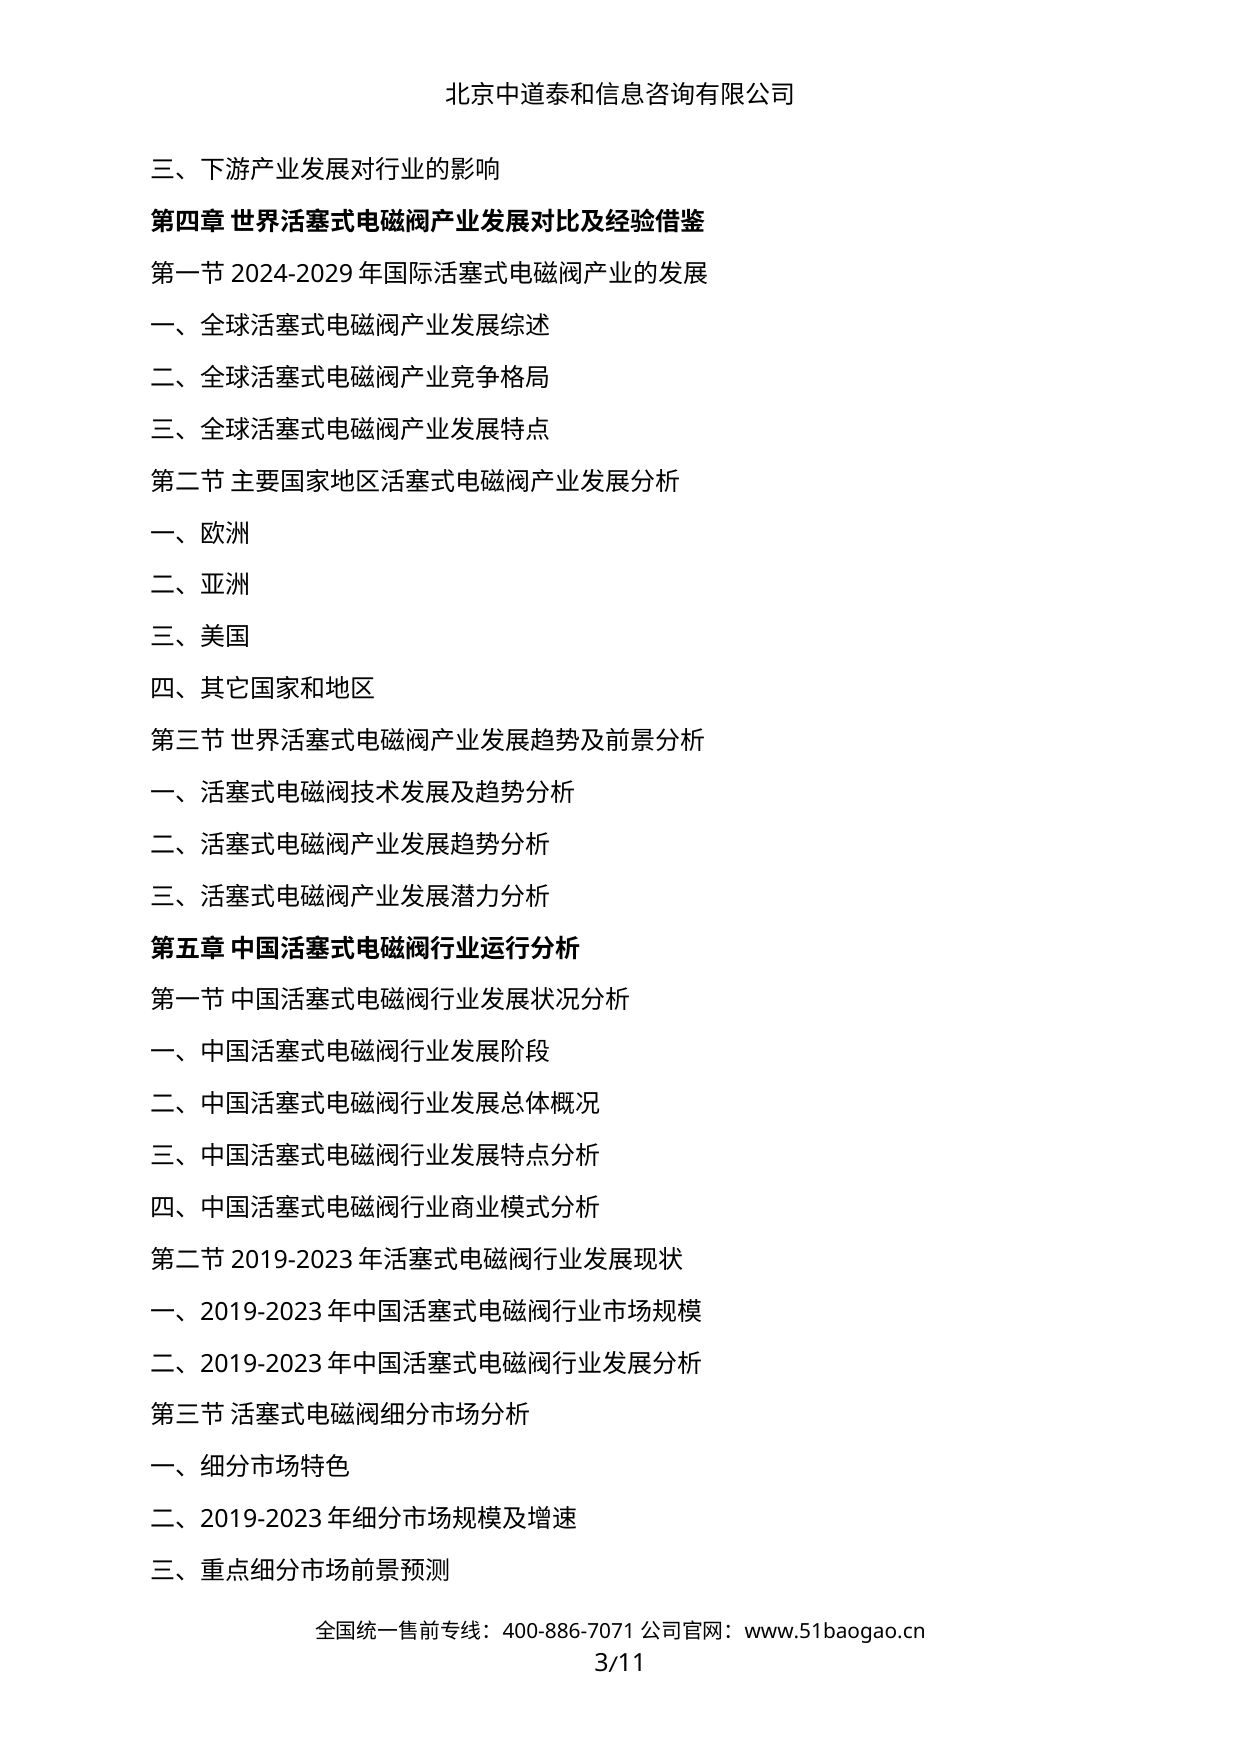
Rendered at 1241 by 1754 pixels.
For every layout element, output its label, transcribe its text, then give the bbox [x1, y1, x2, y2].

text 第二节 2019-2023年活塞式电磁阀行业发展现状 [150, 1239, 1090, 1276]
text 第一节 2024-2029年国际活塞式电磁阀产业的发展 [150, 254, 1090, 290]
text 一、全球活塞式电磁阀产业发展综述 [150, 306, 1090, 342]
text 一、欧洲 [150, 513, 1090, 549]
text 三、下游产业发展对行业的影响 [150, 150, 1090, 186]
text 四、其它国家和地区 [150, 669, 1090, 705]
text 第三节 世界活塞式电磁阀产业发展趋势及前景分析 [150, 721, 1090, 757]
text 三、全球活塞式电磁阀产业发展特点 [150, 409, 1090, 446]
text 三、重点细分市场前景预测 [150, 1551, 1090, 1587]
text 三、活塞式电磁阀产业发展潜力分析 [150, 876, 1090, 912]
text 一、2019-2023年中国活塞式电磁阀行业市场规模 [150, 1291, 1090, 1327]
text 一、活塞式电磁阀技术发展及趋势分析 [150, 772, 1090, 809]
text 四、中国活塞式电磁阀行业商业模式分析 [150, 1187, 1090, 1224]
text 三、中国活塞式电磁阀行业发展特点分析 [150, 1136, 1090, 1172]
text 第二节 主要国家地区活塞式电磁阀产业发展分析 [150, 461, 1090, 497]
text 二、活塞式电磁阀产业发展趋势分析 [150, 824, 1090, 861]
text 二、全球活塞式电磁阀产业竞争格局 [150, 357, 1090, 394]
text 一、中国活塞式电磁阀行业发展阶段 [150, 1032, 1090, 1068]
text 第三节 活塞式电磁阀细分市场分析 [150, 1395, 1090, 1431]
text 一、细分市场特色 [150, 1447, 1090, 1483]
text 第四章 世界活塞式电磁阀产业发展对比及经验借鉴 [150, 202, 1090, 238]
text 二、中国活塞式电磁阀行业发展总体概况 [150, 1084, 1090, 1120]
text 二、亚洲 [150, 565, 1090, 601]
text 第五章 中国活塞式电磁阀行业运行分析 [150, 928, 1090, 964]
text 二、2019-2023年中国活塞式电磁阀行业发展分析 [150, 1343, 1090, 1379]
text 第一节 中国活塞式电磁阀行业发展状况分析 [150, 980, 1090, 1016]
text 二、2019-2023年细分市场规模及增速 [150, 1499, 1090, 1535]
text 三、美国 [150, 617, 1090, 653]
